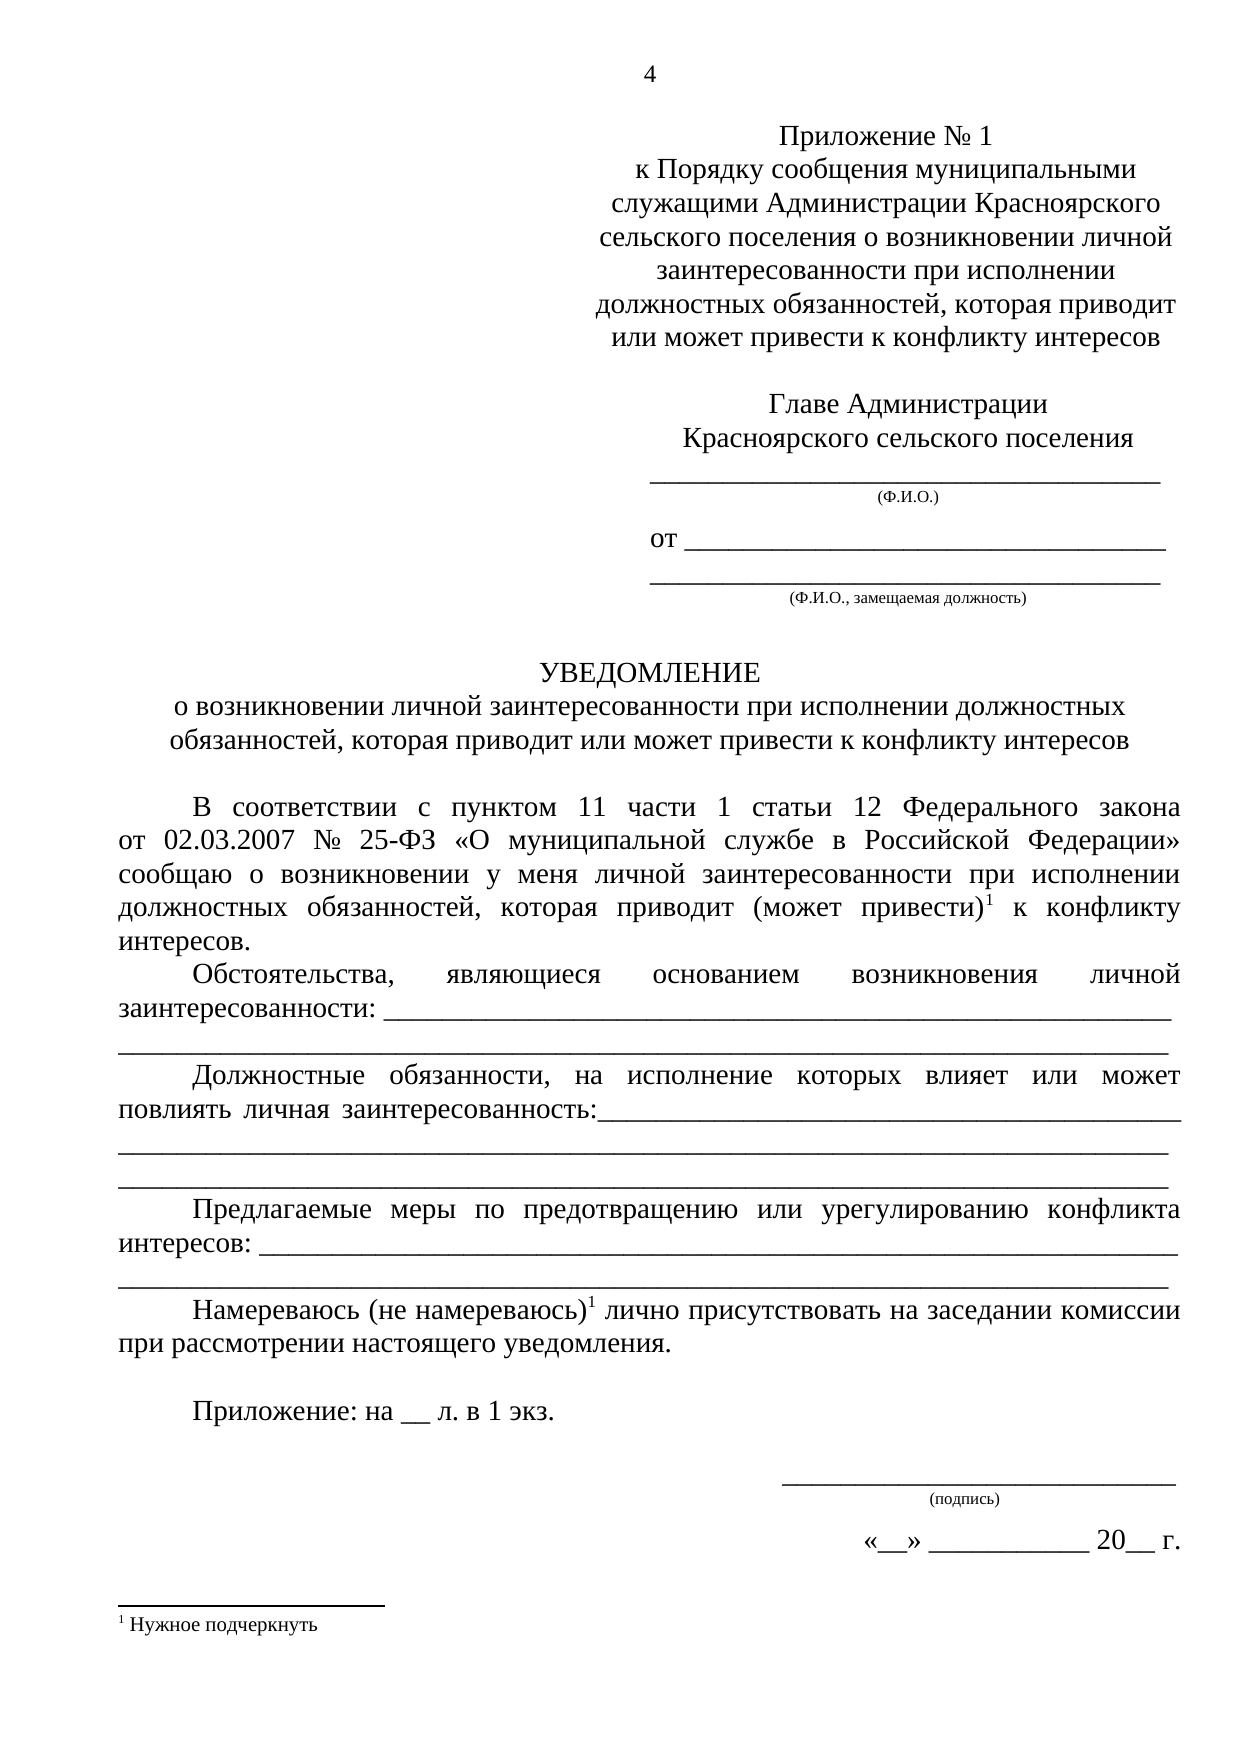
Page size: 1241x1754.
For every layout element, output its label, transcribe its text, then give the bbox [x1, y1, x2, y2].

text Предлагаемые меры по предотвращению или урегулированию конфликта интересов: _______________________________________________________________ [118, 1191, 1181, 1258]
text ___________________________________ [650, 554, 1166, 588]
text Приложение: на __ л. в 1 экз. [118, 1393, 1181, 1426]
text ________________________________________________________________________ [118, 1258, 1181, 1292]
text «__» ___________ 20__ г. [118, 1522, 1181, 1556]
text (подпись) [266, 1488, 1181, 1522]
text ___________________________ [708, 1455, 1181, 1488]
text Главе Администрации [650, 386, 1166, 420]
text ___________________________________ [650, 453, 1166, 487]
text В соответствии с пунктом 11 части 1 статьи 12 Федерального закона от 02.03.2007 № 25-ФЗ «О муниципальной службе в Российской Федерации» сообщаю о возникновении у меня личной заинтересованности при исполнении должностных обязанностей, которая приводит (может привести)1 к конфликту интересов. [118, 789, 1181, 957]
text УВЕДОМЛЕНИЕ [118, 655, 1181, 688]
text к Порядку сообщения муниципальными служащими Администрации Красноярского сельского поселения о возникновении личной заинтересованности при исполнении должностных обязанностей, которая приводит или может привести к конфликту интересов [591, 152, 1181, 353]
text от _________________________________ [650, 521, 1166, 554]
text Красноярского сельского поселения [650, 420, 1166, 453]
text Приложение № 1 [591, 118, 1181, 152]
text Обстоятельства, являющиеся основанием возникновения личной заинтересованности: ______________________________________________________ [118, 957, 1181, 1024]
text (Ф.И.О., замещаемая должность) [650, 588, 1166, 621]
text Должностные обязанности, на исполнение которых влияет или может повлиять личная заинтересованность:________________________________________ ________________________________________________________________________ [118, 1057, 1181, 1158]
text ________________________________________________________________________ [118, 1024, 1181, 1057]
text о возникновении личной заинтересованности при исполнении должностных обязанностей, которая приводит или может привести к конфликту интересов [118, 688, 1181, 755]
text ________________________________________________________________________ [118, 1158, 1181, 1191]
text Намереваюсь (не намереваюсь) лично присутствовать на заседании комиссии при рассмотрении настоящего уведомления. [118, 1292, 1181, 1359]
text (Ф.И.О.) [650, 487, 1166, 521]
